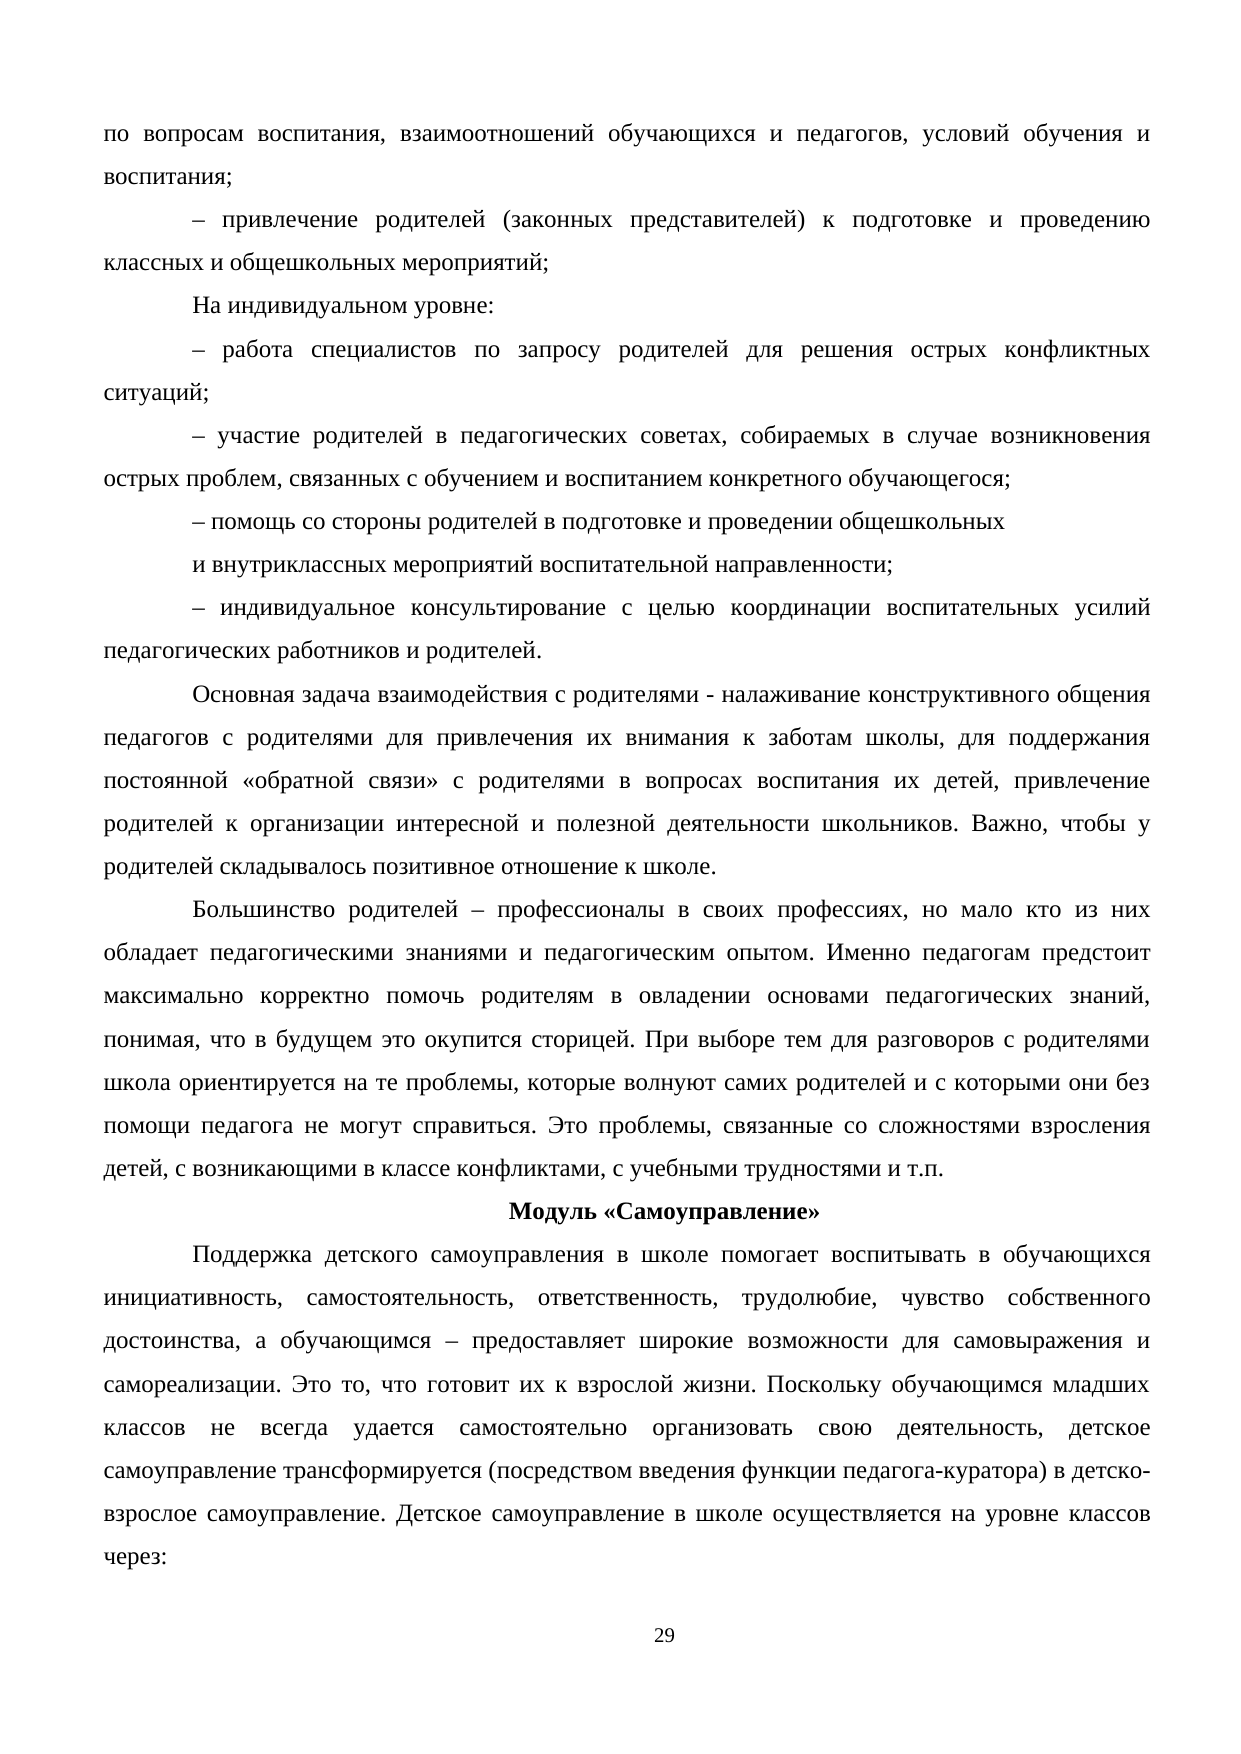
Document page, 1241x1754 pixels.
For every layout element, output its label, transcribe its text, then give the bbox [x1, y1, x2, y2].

text и внутриклассных мероприятий воспитательной направленности; [103, 549, 1152, 578]
text Модуль «Самоуправление» [103, 1196, 1152, 1225]
text Поддержка детского самоуправления в школе помогает воспитывать в обучающихся инициативность, самостоятельность, ответственность, трудолюбие, чувство собственного достоинства, а обучающимся – предоставляет широкие возможности для самовыражения и самореализации. Это то, что готовит их к взрослой жизни. Поскольку обучающимся младших классов не всегда удается самостоятельно организовать свою деятельность, детское самоуправление трансформируется (посредством введения функции педагога-куратора) в детско-взрослое самоуправление. Детское самоуправление в школе осуществляется на уровне классов через: [103, 1239, 1152, 1570]
text – участие родителей в педагогических советах, собираемых в случае возникновения острых проблем, связанных с обучением и воспитанием конкретного обучающегося; [103, 420, 1152, 492]
text – работа специалистов по запросу родителей для решения острых конфликтных ситуаций; [103, 334, 1152, 406]
text – помощь со стороны родителей в подготовке и проведении общешкольных [103, 506, 1152, 535]
text На индивидуальном уровне: [103, 291, 1152, 319]
text Основная задача взаимодействия с родителями - налаживание конструктивного общения педагогов с родителями для привлечения их внимания к заботам школы, для поддержания постоянной «обратной связи» с родителями в вопросах воспитания их детей, привлечение родителей к организации интересной и полезной деятельности школьников. Важно, чтобы у родителей складывалось позитивное отношение к школе. [103, 679, 1152, 880]
text – индивидуальное консультирование c целью координации воспитательных усилий педагогических работников и родителей. [103, 592, 1152, 664]
text Большинство родителей – профессионалы в своих профессиях, но мало кто из них обладает педагогическими знаниями и педагогическим опытом. Именно педагогам предстоит максимально корректно помочь родителям в овладении основами педагогических знаний, понимая, что в будущем это окупится сторицей. При выборе тем для разговоров с родителями школа ориентируется на те проблемы, которые волнуют самих родителей и с которыми они без помощи педагога не могут справиться. Это проблемы, связанные со сложностями взросления детей, с возникающими в классе конфликтами, с учебными трудностями и т.п. [103, 894, 1152, 1182]
text – привлечение родителей (законных представителей) к подготовке и проведению классных и общешкольных мероприятий; [103, 204, 1152, 276]
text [103, 118, 1152, 190]
